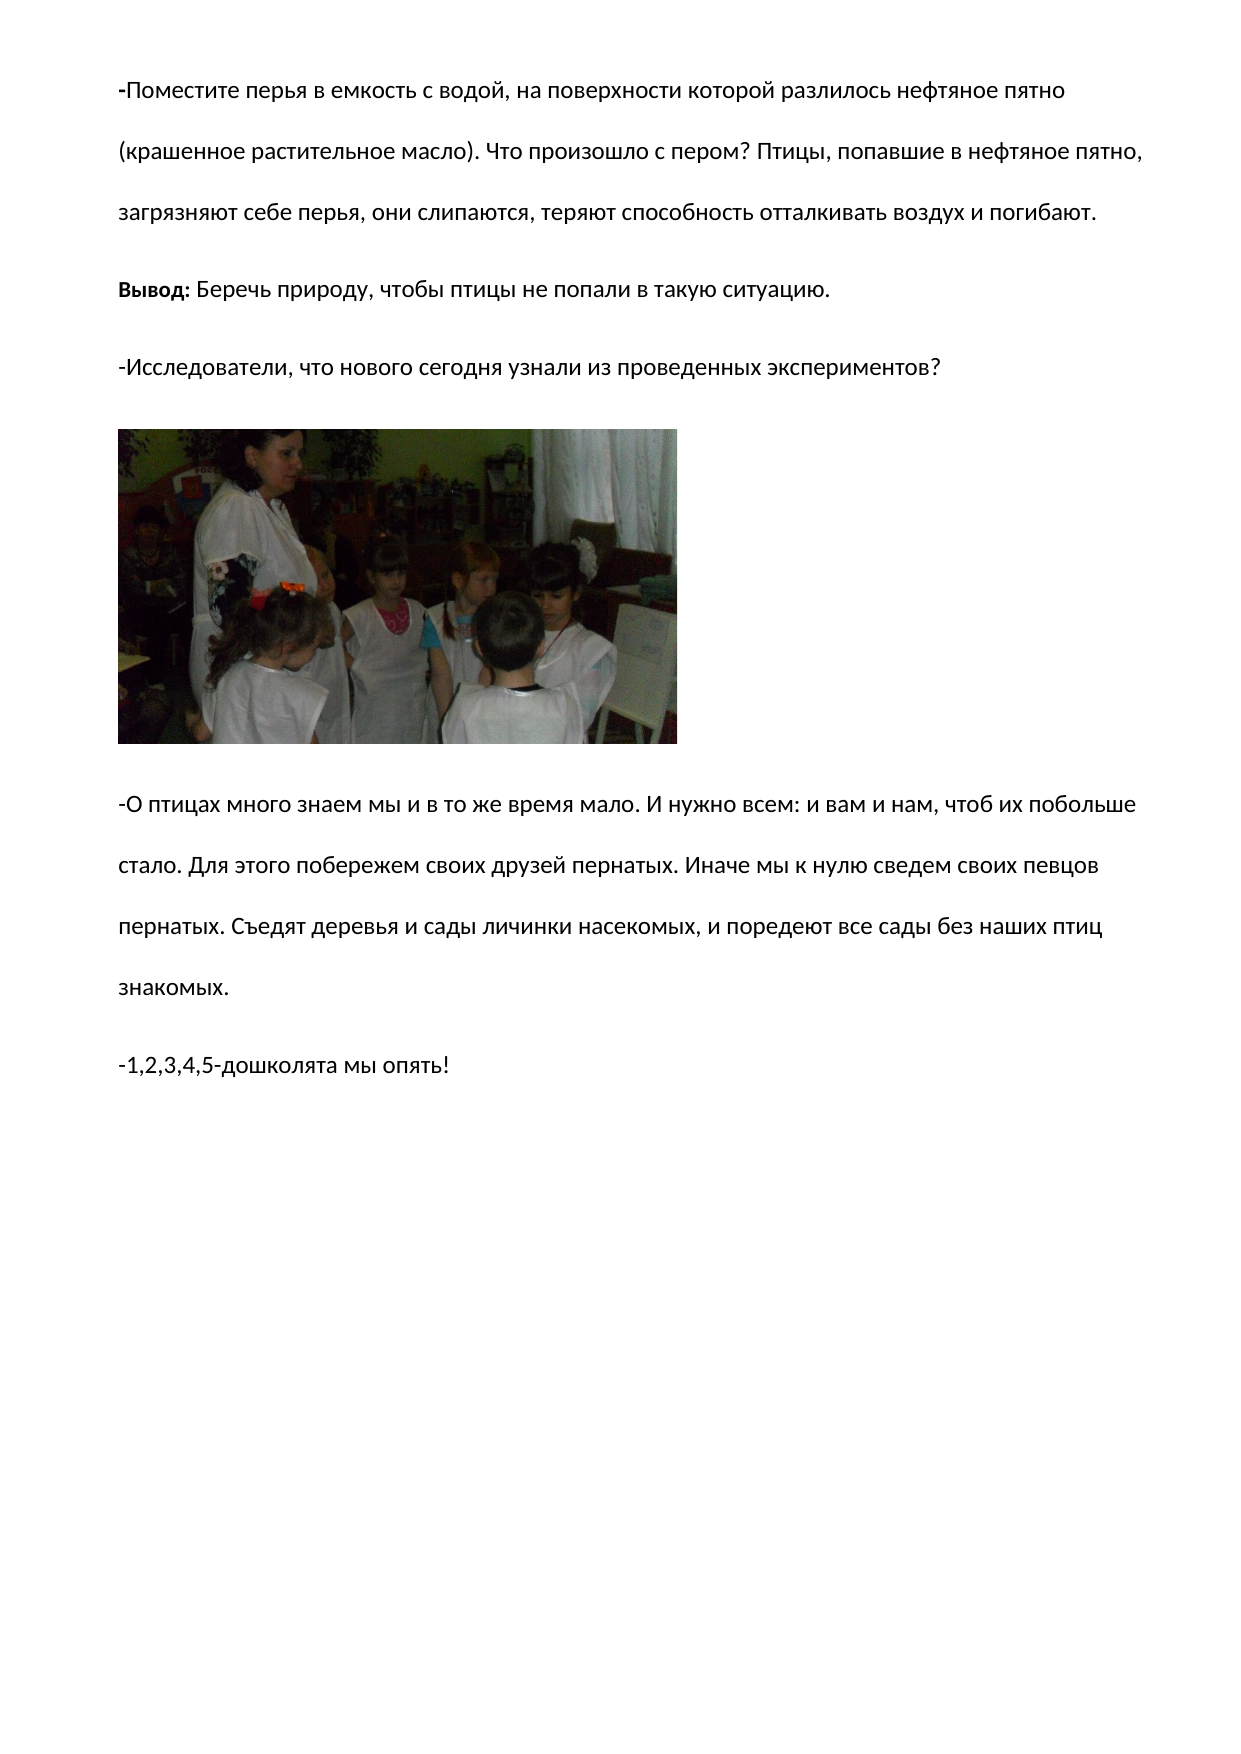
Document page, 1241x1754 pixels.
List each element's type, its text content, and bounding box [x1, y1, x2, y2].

text -1,2,3,4,5-дошколята мы опять! [118, 1049, 1152, 1080]
text -Поместите перья в емкость с водой, на поверхности которой разлилось нефтяное пятно (крашенное растительное масло). Что произошло с пером? Птицы, попавшие в нефтяное пятно, загрязняют себе перья, они слипаются, теряют способность отталкивать воздух и погибают. [118, 74, 1152, 226]
text -О птицах много знаем мы и в то же время мало. И нужно всем: и вам и нам, чтоб их побольше стало. Для этого побережем своих друзей пернатых. Иначе мы к нулю сведем своих певцов пернатых. Съедят деревья и сады личинки насекомых, и поредеют все сады без наших птиц знакомых. [118, 788, 1152, 1002]
picture [118, 429, 678, 744]
text -Исследователи, что нового сегодня узнали из проведенных экспериментов? [118, 351, 1152, 382]
text Вывод: Беречь природу, чтобы птицы не попали в такую ситуацию. [118, 274, 1152, 304]
